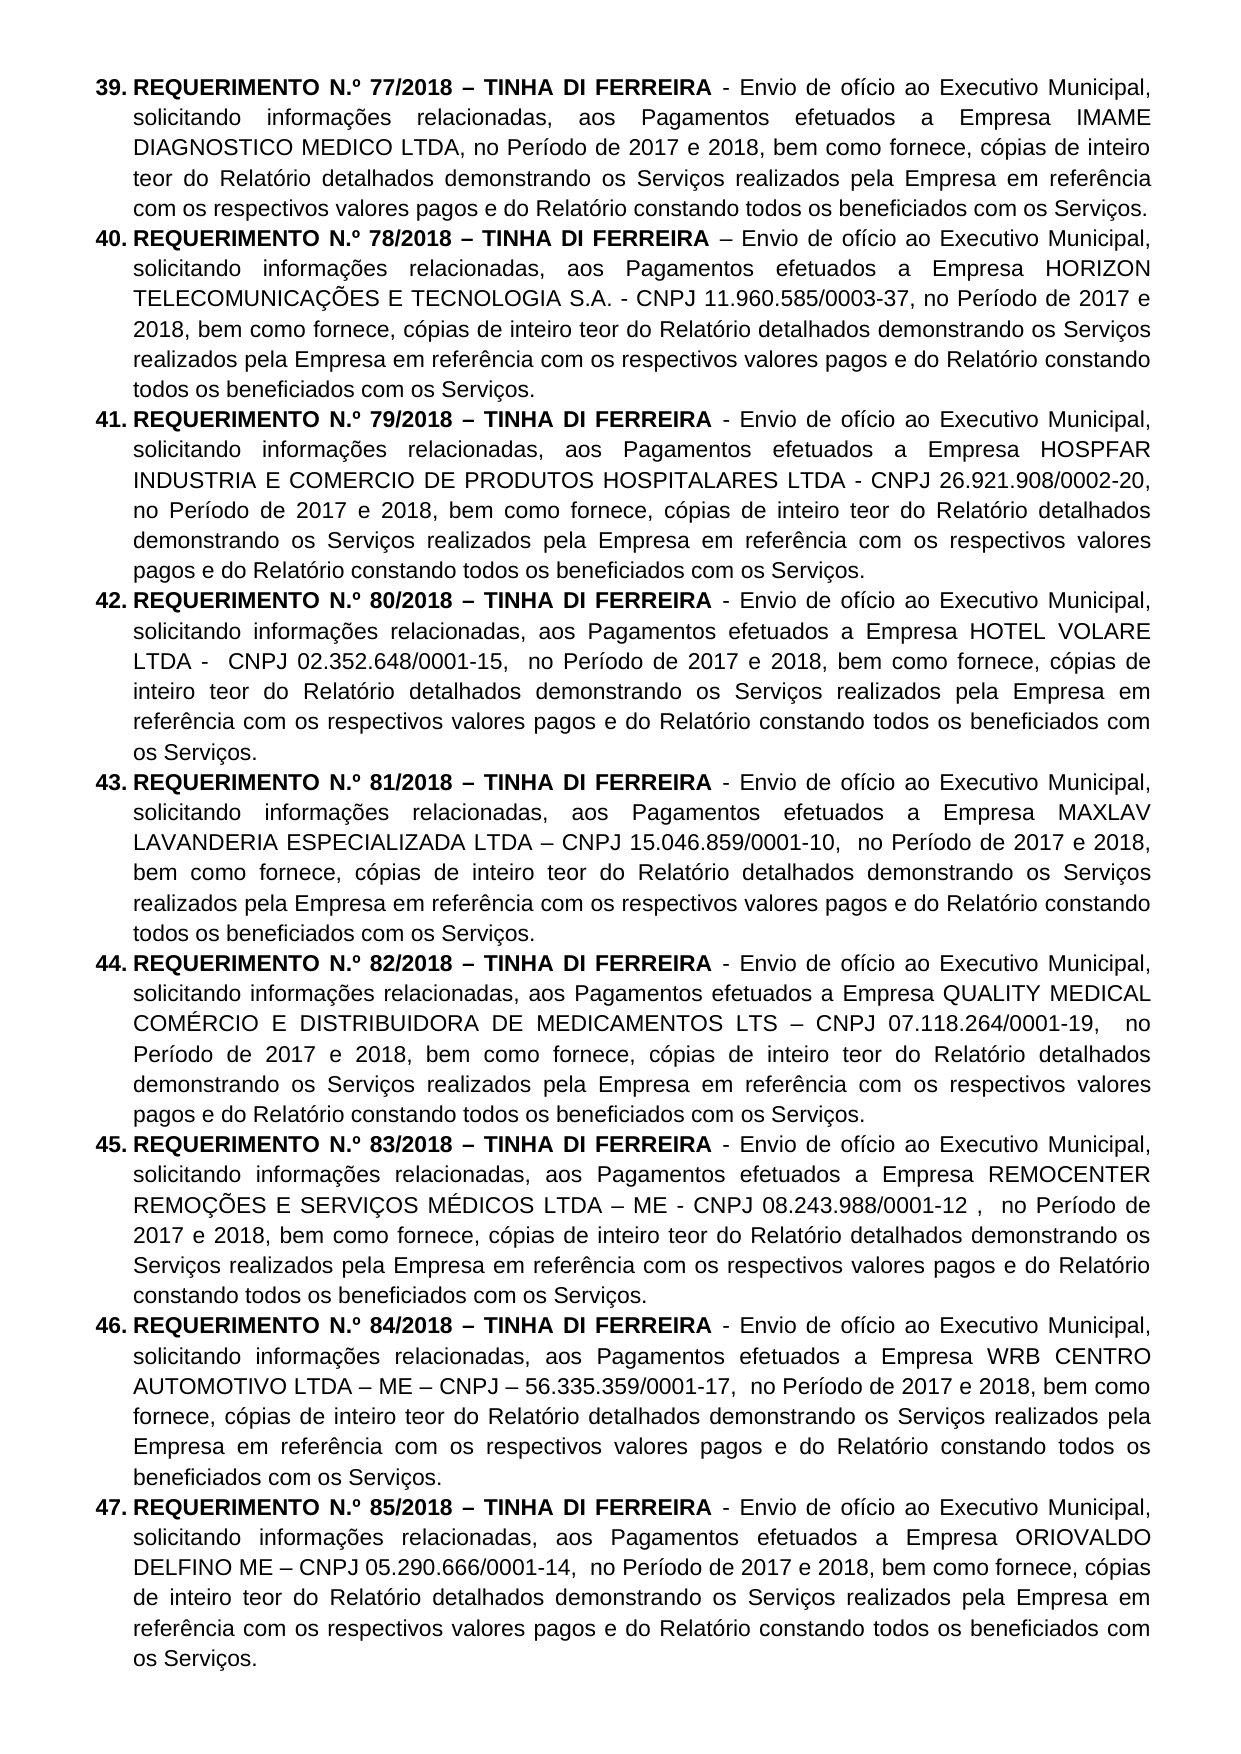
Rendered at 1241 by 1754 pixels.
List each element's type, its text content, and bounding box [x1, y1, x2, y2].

list REQUERIMENTO N.º 77/2018 – TINHA DI FERREIRA - Envio de ofício ao Executivo Municipal, solicitando informações relacionadas, aos Pagamentos efetuados a Empresa IMAME DIAGNOSTICO MEDICO LTDA, no Período de 2017 e 2018, bem como fornece, cópias de inteiro teor do Relatório detalhados demonstrando os Serviços realizados pela Empresa em referência com os respectivos valores pagos e do Relatório constando todos os beneficiados com os Serviços. [95, 74, 1152, 221]
list REQUERIMENTO N.º 81/2018 – TINHA DI FERREIRA - Envio de ofício ao Executivo Municipal, solicitando informações relacionadas, aos Pagamentos efetuados a Empresa MAXLAV LAVANDERIA ESPECIALIZADA LTDA – CNPJ 15.046.859/0001-10, no Período de 2017 e 2018, bem como fornece, cópias de inteiro teor do Relatório detalhados demonstrando os Serviços realizados pela Empresa em referência com os respectivos valores pagos e do Relatório constando todos os beneficiados com os Serviços. [95, 769, 1152, 946]
list REQUERIMENTO N.º 82/2018 – TINHA DI FERREIRA - Envio de ofício ao Executivo Municipal, solicitando informações relacionadas, aos Pagamentos efetuados a Empresa QUALITY MEDICAL COMÉRCIO E DISTRIBUIDORA DE MEDICAMENTOS LTS – CNPJ 07.118.264/0001-19, no Período de 2017 e 2018, bem como fornece, cópias de inteiro teor do Relatório detalhados demonstrando os Serviços realizados pela Empresa em referência com os respectivos valores pagos e do Relatório constando todos os beneficiados com os Serviços. [95, 950, 1152, 1127]
list REQUERIMENTO N.º 84/2018 – TINHA DI FERREIRA - Envio de ofício ao Executivo Municipal, solicitando informações relacionadas, aos Pagamentos efetuados a Empresa WRB CENTRO AUTOMOTIVO LTDA – ME – CNPJ – 56.335.359/0001-17, no Período de 2017 e 2018, bem como fornece, cópias de inteiro teor do Relatório detalhados demonstrando os Serviços realizados pela Empresa em referência com os respectivos valores pagos e do Relatório constando todos os beneficiados com os Serviços. [95, 1312, 1152, 1490]
list REQUERIMENTO N.º 85/2018 – TINHA DI FERREIRA - Envio de ofício ao Executivo Municipal, solicitando informações relacionadas, aos Pagamentos efetuados a Empresa ORIOVALDO DELFINO ME – CNPJ 05.290.666/0001-14, no Período de 2017 e 2018, bem como fornece, cópias de inteiro teor do Relatório detalhados demonstrando os Serviços realizados pela Empresa em referência com os respectivos valores pagos e do Relatório constando todos os beneficiados com os Serviços. [95, 1494, 1152, 1671]
list REQUERIMENTO N.º 83/2018 – TINHA DI FERREIRA - Envio de ofício ao Executivo Municipal, solicitando informações relacionadas, aos Pagamentos efetuados a Empresa REMOCENTER REMOÇÕES E SERVIÇOS MÉDICOS LTDA – ME - CNPJ 08.243.988/0001-12 , no Período de 2017 e 2018, bem como fornece, cópias de inteiro teor do Relatório detalhados demonstrando os Serviços realizados pela Empresa em referência com os respectivos valores pagos e do Relatório constando todos os beneficiados com os Serviços. [95, 1131, 1152, 1308]
list REQUERIMENTO N.º 78/2018 – TINHA DI FERREIRA – Envio de ofício ao Executivo Municipal, solicitando informações relacionadas, aos Pagamentos efetuados a Empresa HORIZON TELECOMUNICAÇÕES E TECNOLOGIA S.A. - CNPJ 11.960.585/0003-37, no Período de 2017 e 2018, bem como fornece, cópias de inteiro teor do Relatório detalhados demonstrando os Serviços realizados pela Empresa em referência com os respectivos valores pagos e do Relatório constando todos os beneficiados com os Serviços. [95, 225, 1152, 402]
list REQUERIMENTO N.º 80/2018 – TINHA DI FERREIRA - Envio de ofício ao Executivo Municipal, solicitando informações relacionadas, aos Pagamentos efetuados a Empresa HOTEL VOLARE LTDA - CNPJ 02.352.648/0001-15, no Período de 2017 e 2018, bem como fornece, cópias de inteiro teor do Relatório detalhados demonstrando os Serviços realizados pela Empresa em referência com os respectivos valores pagos e do Relatório constando todos os beneficiados com os Serviços. [95, 587, 1152, 765]
list REQUERIMENTO N.º 79/2018 – TINHA DI FERREIRA - Envio de ofício ao Executivo Municipal, solicitando informações relacionadas, aos Pagamentos efetuados a Empresa HOSPFAR INDUSTRIA E COMERCIO DE PRODUTOS HOSPITALARES LTDA - CNPJ 26.921.908/0002-20, no Período de 2017 e 2018, bem como fornece, cópias de inteiro teor do Relatório detalhados demonstrando os Serviços realizados pela Empresa em referência com os respectivos valores pagos e do Relatório constando todos os beneficiados com os Serviços. [95, 406, 1152, 583]
